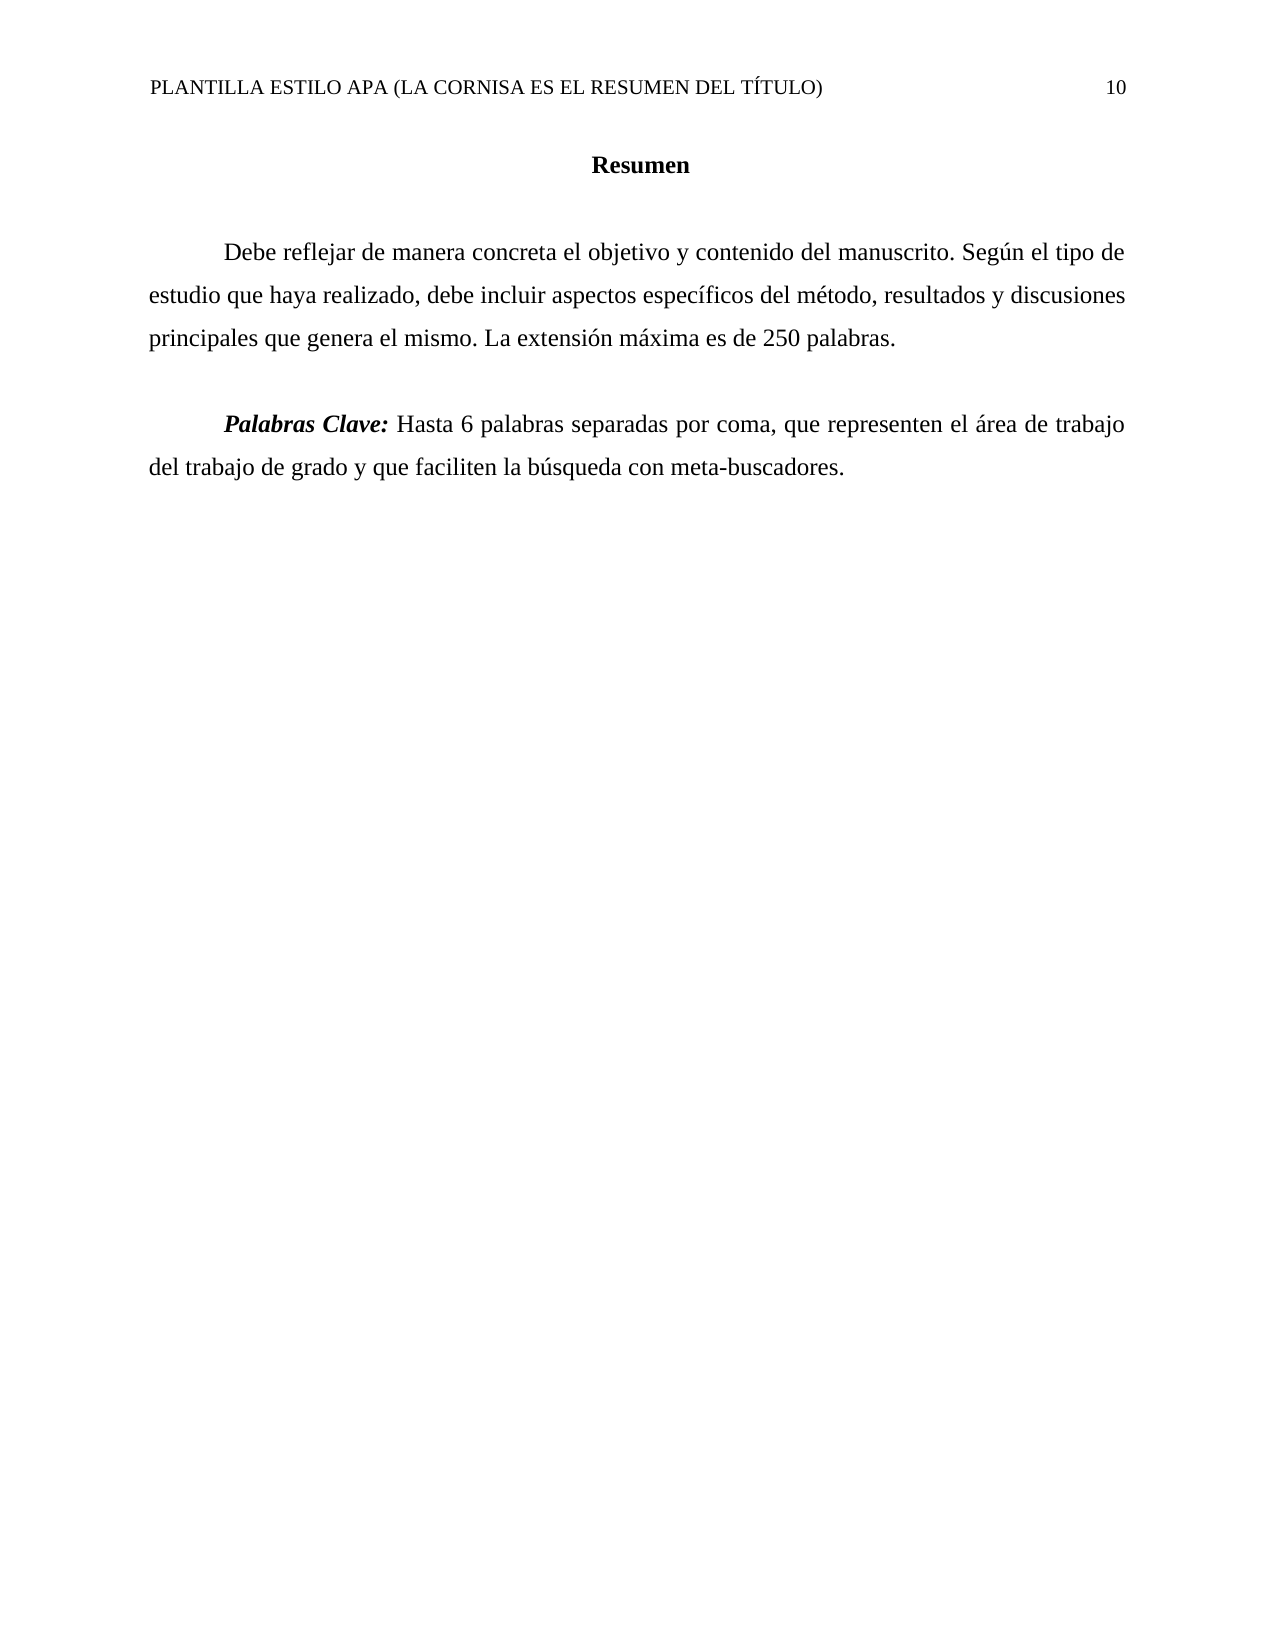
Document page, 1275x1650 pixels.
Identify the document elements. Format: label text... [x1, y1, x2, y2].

text Palabras Clave: Hasta 6 palabras separadas por coma, que representen el área de trabajo del trabajo de grado y que faciliten la búsqueda con meta-buscadores. [148, 409, 1126, 481]
subtitle Resumen [150, 151, 1131, 179]
text Debe reflejar de manera concreta el objetivo y contenido del manuscrito. Según el tipo de estudio que haya realizado, debe incluir aspectos específicos del método, resultados y discusiones principales que genera el mismo. La extensión máxima es de 250 palabras. [148, 237, 1126, 352]
